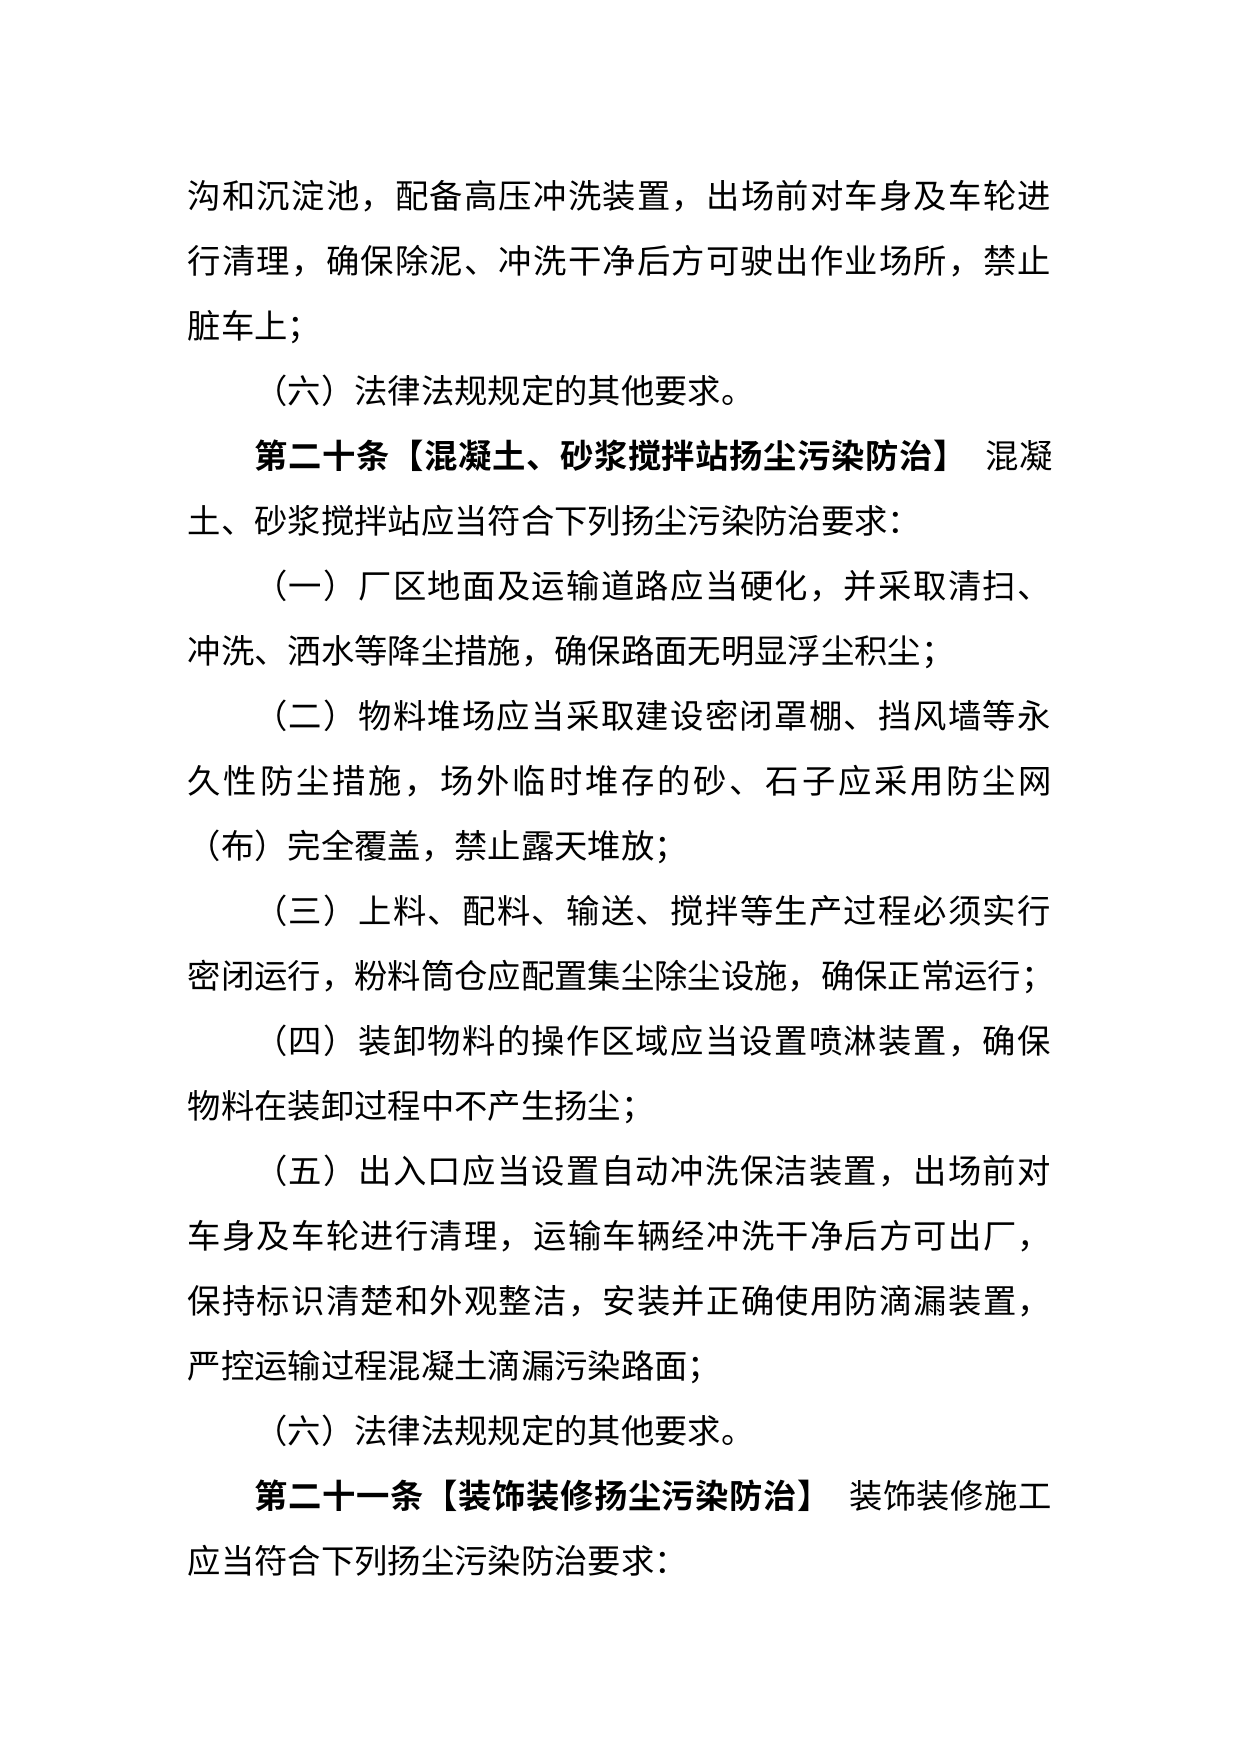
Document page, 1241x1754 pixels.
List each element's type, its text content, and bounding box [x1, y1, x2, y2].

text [187, 162, 1053, 357]
text （六）法律法规规定的其他要求。 [187, 1397, 1053, 1462]
text （一）厂区地面及运输道路应当硬化，并采取清扫、冲洗、洒水等降尘措施，确保路面无明显浮尘积尘； [187, 552, 1053, 682]
text （四）装卸物料的操作区域应当设置喷淋装置，确保物料在装卸过程中不产生扬尘； [187, 1007, 1053, 1137]
text 第二十条【混凝土、砂浆搅拌站扬尘污染防治】 混凝土、砂浆搅拌站应当符合下列扬尘污染防治要求： [187, 422, 1053, 552]
text 第二十一条【装饰装修扬尘污染防治】 装饰装修施工应当符合下列扬尘污染防治要求： [187, 1462, 1053, 1592]
text （六）法律法规规定的其他要求。 [187, 357, 1053, 422]
text （五）出入口应当设置自动冲洗保洁装置，出场前对车身及车轮进行清理，运输车辆经冲洗干净后方可出厂，保持标识清楚和外观整洁，安装并正确使用防滴漏装置，严控运输过程混凝土滴漏污染路面； [187, 1137, 1053, 1397]
text （二）物料堆场应当采取建设密闭罩棚、挡风墙等永久性防尘措施，场外临时堆存的砂、石子应采用防尘网（布）完全覆盖，禁止露天堆放； [187, 682, 1053, 877]
text （三）上料、配料、输送、搅拌等生产过程必须实行密闭运行，粉料筒仓应配置集尘除尘设施，确保正常运行； [187, 877, 1053, 1007]
